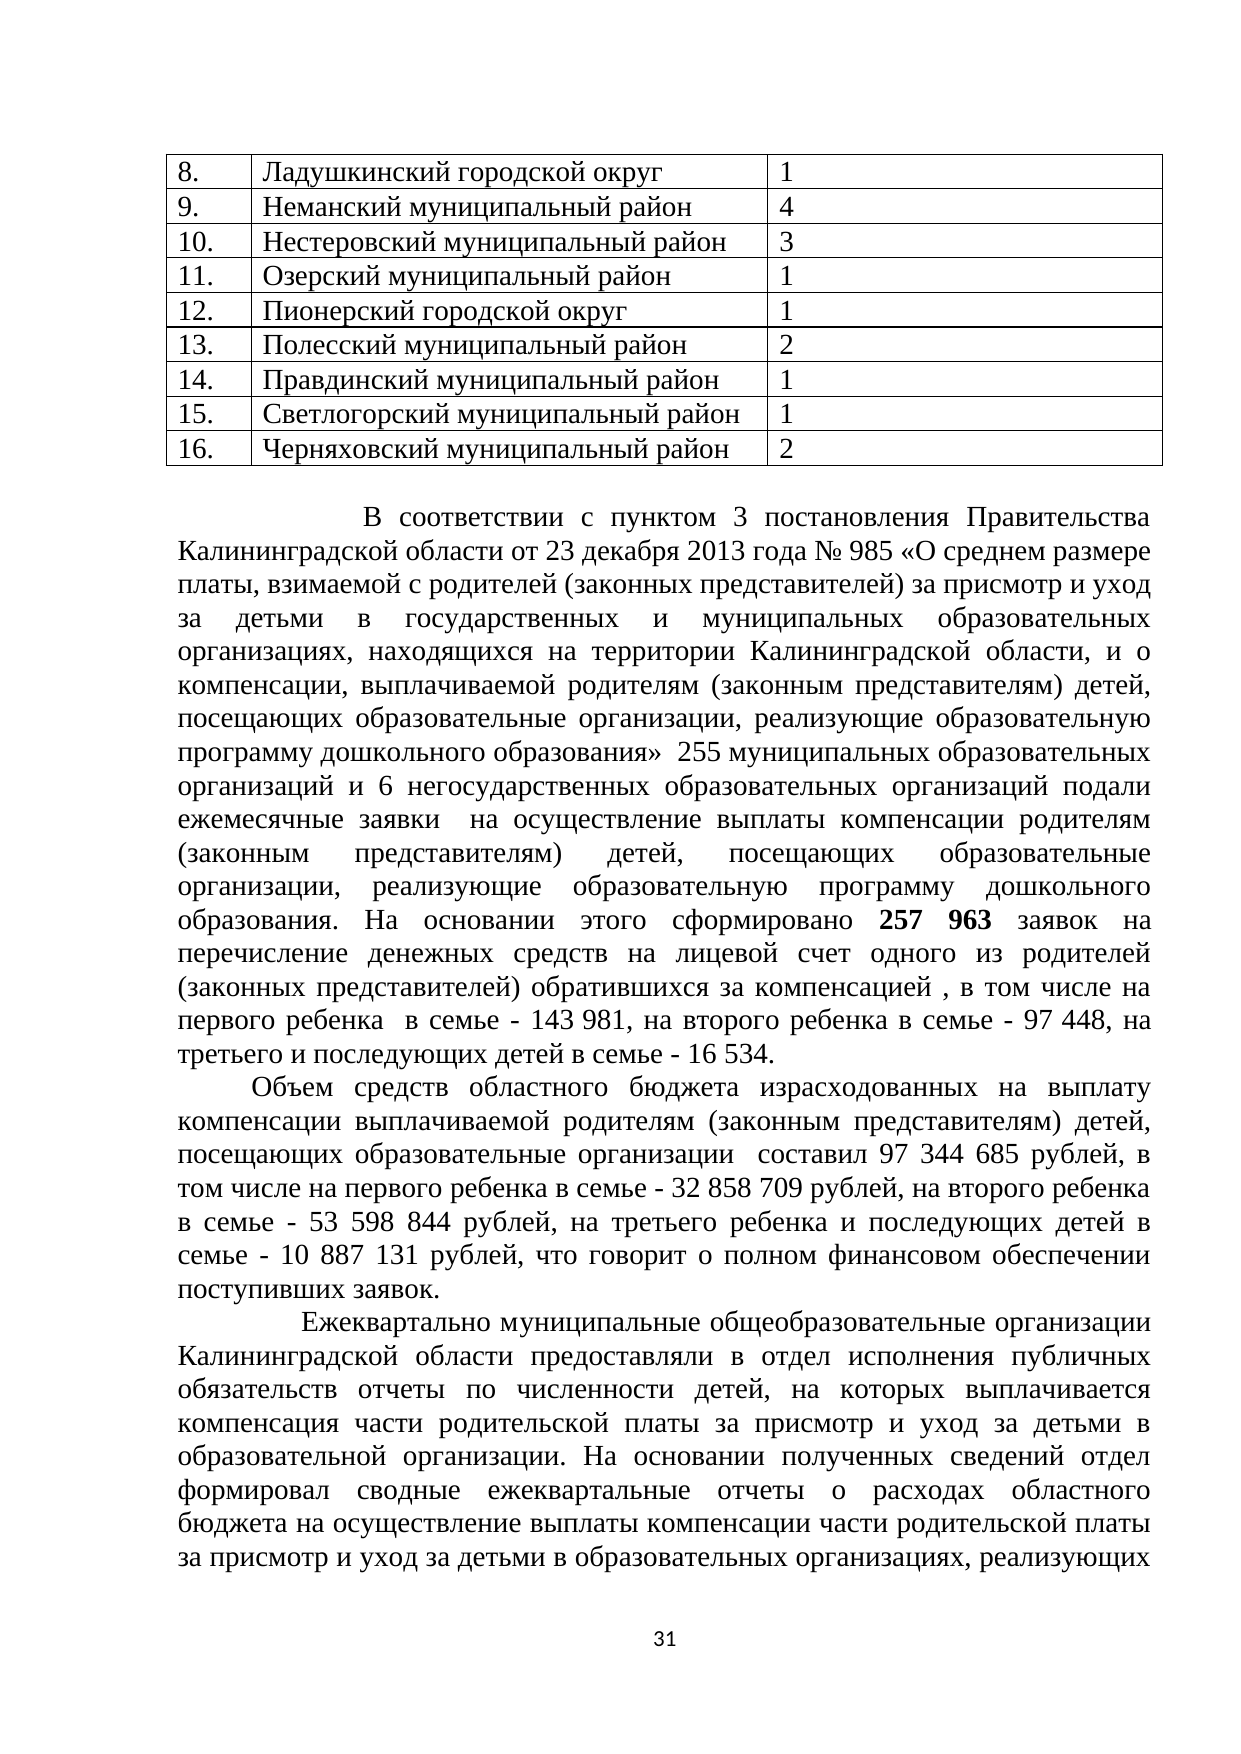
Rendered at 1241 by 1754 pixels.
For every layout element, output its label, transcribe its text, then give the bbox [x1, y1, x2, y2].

table_cell Полесский муниципальный район [252, 328, 767, 361]
table_cell 8. [167, 155, 251, 188]
table_cell 2 [768, 328, 1162, 361]
table_cell 9. [167, 189, 251, 223]
table_cell 1 [768, 293, 1162, 326]
table_cell Правдинский муниципальный район [252, 362, 767, 396]
table_cell Неманский муниципальный район [252, 189, 767, 223]
table_cell 1 [768, 155, 1162, 188]
table_cell Светлогорский муниципальный район [252, 397, 767, 430]
table_cell 1 [768, 362, 1162, 396]
table_cell 1 [768, 258, 1162, 292]
table_cell 2 [768, 431, 1162, 465]
text В соответствии с пунктом 3 постановления Правительства Калининградской области от 23 декабря 2013 года № 985 «О среднем размере платы, взимаемой с родителей (законных представителей) за присмотр и уход за детьми в государственных и муниципальных образовательных организациях, находящихся на территории Калининградской области, и о компенсации, выплачиваемой родителям (законным представителям) детей, посещающих образовательные организации, реализующие образовательную программу дошкольного образования» 255 муниципальных образовательных организаций и 6 негосударственных образовательных организаций подали ежемесячные заявки на осуществление выплаты компенсации родителям (законным представителям) детей, посещающих образовательные организации, реализующие образовательную программу дошкольного образования. На основании этого сформировано 257 963 заявок на перечисление денежных средств на лицевой счет одного из родителей (законных представителей) обратившихся за компенсацией , в том числе на первого ребенка в семье - 143 981, на второго ребенка в семье - 97 448, на третьего и последующих детей в семье - 16 534. [177, 499, 1152, 1069]
table_cell 13. [167, 328, 251, 361]
table_cell Озерский муниципальный район [252, 258, 767, 292]
table_cell 3 [768, 224, 1162, 257]
table_cell 11. [167, 258, 251, 292]
table_cell Ладушкинский городской округ [252, 155, 767, 188]
table_cell 15. [167, 397, 251, 430]
table_cell 12. [167, 293, 251, 326]
table_cell 1 [768, 397, 1162, 430]
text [177, 1304, 1152, 1573]
table_cell 4 [768, 189, 1162, 223]
table_cell 16. [167, 431, 251, 465]
table_cell Нестеровский муниципальный район [252, 224, 767, 257]
table_cell 10. [167, 224, 251, 257]
table_cell 14. [167, 362, 251, 396]
table_cell Черняховский муниципальный район [252, 431, 767, 465]
table_cell Пионерский городской округ [252, 293, 767, 326]
text Объем средств областного бюджета израсходованных на выплату компенсации выплачиваемой родителям (законным представителям) детей, посещающих образовательные организации составил 97 344 685 рублей, в том числе на первого ребенка в семье - 32 858 709 рублей, на второго ребенка в семье - 53 598 844 рублей, на третьего ребенка и последующих детей в семье - 10 887 131 рублей, что говорит о полном финансовом обеспечении поступивших заявок. [177, 1069, 1152, 1304]
